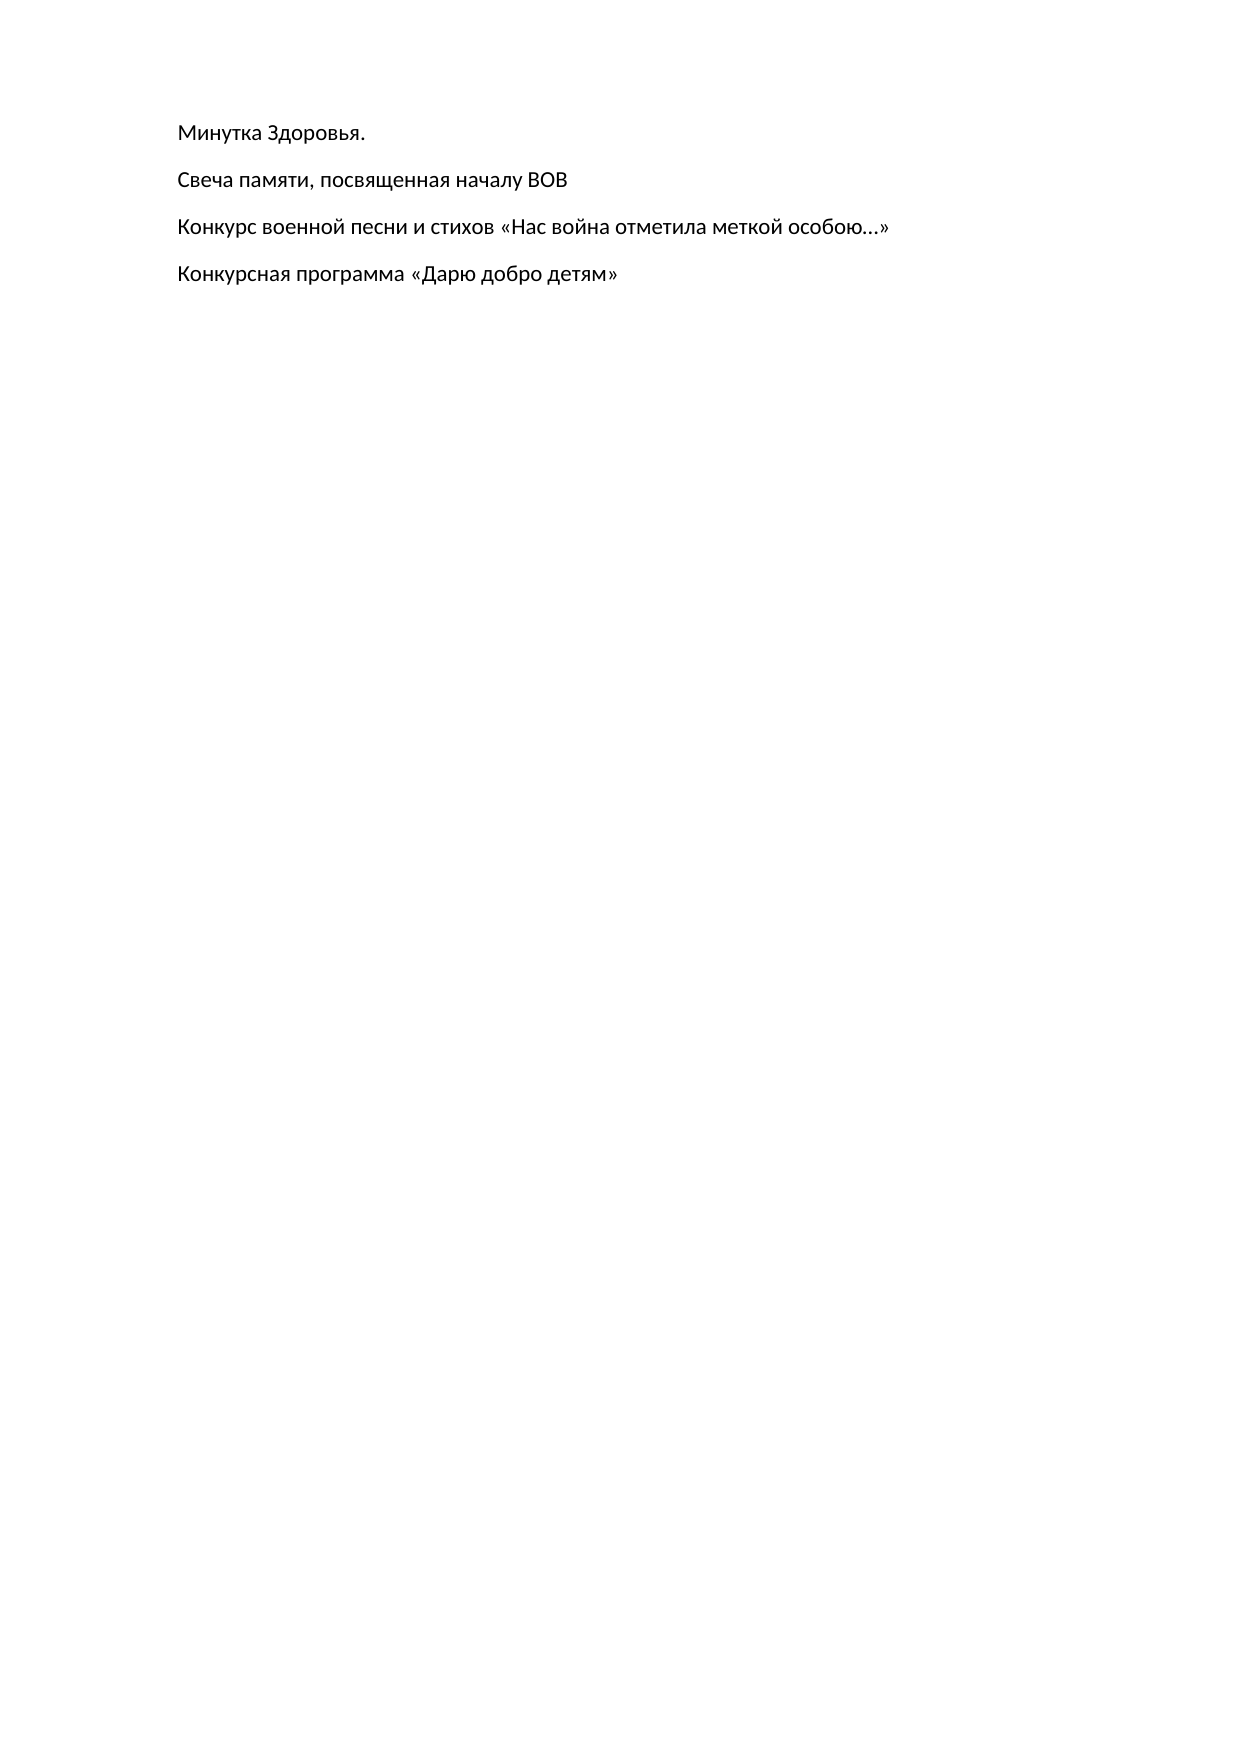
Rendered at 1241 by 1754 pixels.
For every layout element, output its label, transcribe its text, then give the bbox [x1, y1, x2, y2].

text Минутка Здоровья. [177, 118, 1152, 146]
text Свеча памяти, посвященная началу ВОВ [177, 165, 1152, 193]
text Конкурс военной песни и стихов «Нас война отметила меткой особою…» [177, 212, 1152, 240]
text Конкурсная программа «Дарю добро детям» [177, 259, 1152, 287]
